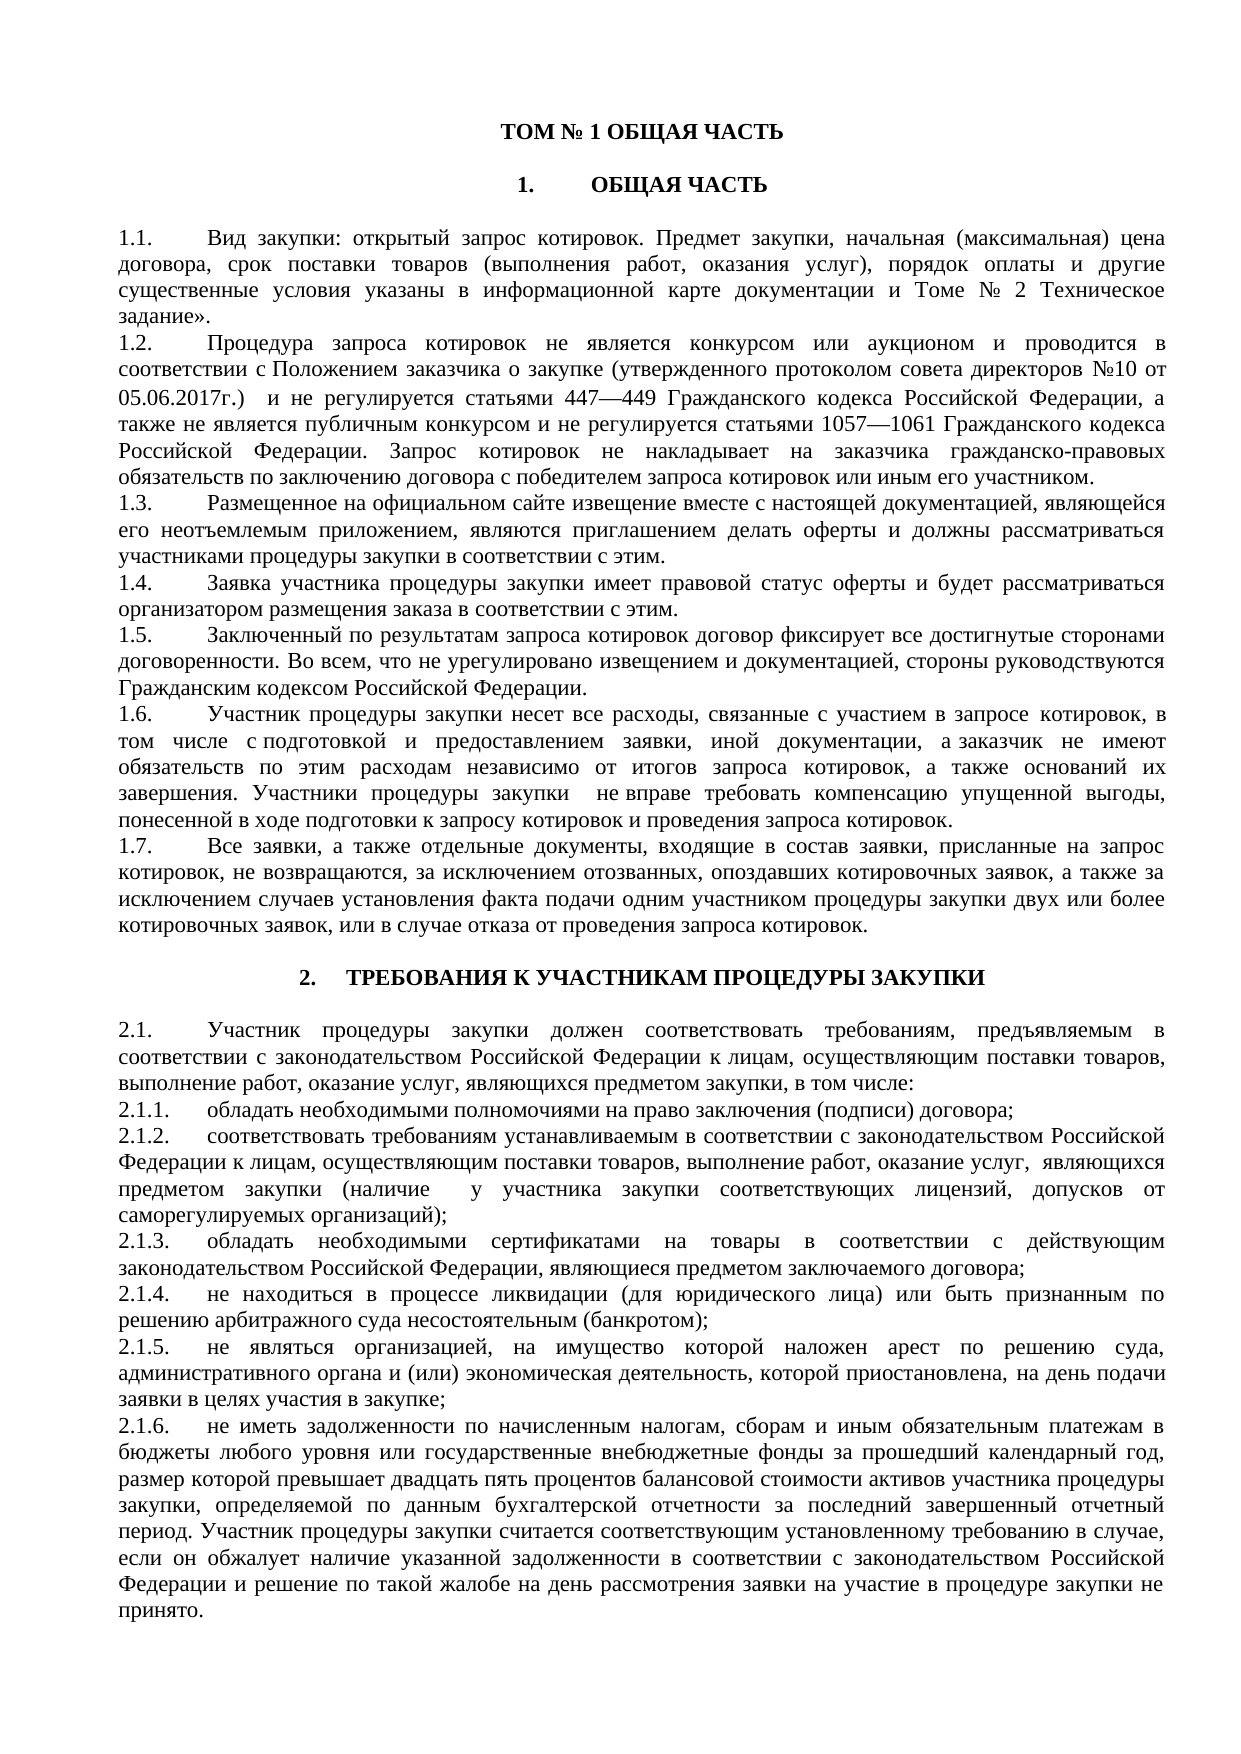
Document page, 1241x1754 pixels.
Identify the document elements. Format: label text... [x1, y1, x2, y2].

text ТОМ № 1 ОБЩАЯ ЧАСТЬ [118, 118, 1166, 144]
list обладать необходимыми сертификатами на товары в соответствии с действующим законодательством Российской Федерации, являющиеся предметом заключаемого договора; [118, 1227, 1166, 1280]
list Заявка участника процедуры закупки имеет правовой статус оферты и будет рассматриваться организатором размещения заказа в соответствии с этим. [118, 568, 1166, 621]
list не иметь задолженности по начисленным налогам, сборам и иным обязательным платежам в бюджеты любого уровня или государственные внебюджетные фонды за прошедший календарный год, размер которой превышает двадцать пять процентов балансовой стоимости активов участника процедуры закупки, определяемой по данным бухгалтерской отчетности за последний завершенный отчетный период. Участник процедуры закупки считается соответствующим установленному требованию в случае, если он обжалует наличие указанной задолженности в соответствии с законодательством Российской Федерации и решение по такой жалобе на день рассмотрения заявки на участие в процедуре закупки не принято. [118, 1412, 1166, 1623]
list Все заявки, а также отдельные документы, входящие в состав заявки, присланные на запрос котировок, не возвращаются, за исключением отозванных, опоздавших котировочных заявок, а также за исключением случаев установления факта подачи одним участником процедуры закупки двух или более котировочных заявок, или в случае отказа от проведения запроса котировок. [118, 832, 1166, 937]
list соответствовать требованиям устанавливаемым в соответствии с законодательством Российской Федерации к лицам, осуществляющим поставки товаров, выполнение работ, оказание услуг, являющихся предметом закупки (наличие у участника закупки соответствующих лицензий, допусков от саморегулируемых организаций); [118, 1122, 1166, 1227]
list не находиться в процессе ликвидации (для юридического лица) или быть признанным по решению арбитражного суда несостоятельным (банкротом); [118, 1280, 1166, 1333]
list Участник процедуры закупки должен соответствовать требованиям, предъявляемым в соответствии с законодательством Российской Федерации к лицам, осуществляющим поставки товаров, выполнение работ, оказание услуг, являющихся предметом закупки, в том числе: [118, 1017, 1166, 1096]
list Процедура запроса котировок не является конкурсом или аукционом и проводится в соответствии с Положением заказчика о закупке (утвержденного протоколом совета директоров №10 от 05.06.2017г.) и не регулируется статьями 447—449 Гражданского кодекса Российской Федерации, а также не является публичным конкурсом и не регулируется статьями 1057—1061 Гражданского кодекса Российской Федерации. Запрос котировок не накладывает на заказчика гражданско-правовых обязательств по заключению договора с победителем запроса котировок или иным его участником. [118, 329, 1166, 489]
list Участник процедуры закупки несет все расходы, связанные с участием в запросе котировок, в том числе с подготовкой и предоставлением заявки, иной документации, а заказчик не имеют обязательств по этим расходам независимо от итогов запроса котировок, а также оснований их завершения. Участники процедуры закупки не вправе требовать компенсацию упущенной выгоды, понесенной в ходе подготовки к запросу котировок и проведения запроса котировок. [118, 700, 1166, 832]
list Вид закупки: открытый запрос котировок. Предмет закупки, начальная (максимальная) цена договора, срок поставки товаров (выполнения работ, оказания услуг), порядок оплаты и другие существенные условия указаны в информационной карте документации и Томе № 2 Техническое задание». [118, 223, 1166, 329]
list обладать необходимыми полномочиями на право заключения (подписи) договора; [118, 1096, 1166, 1122]
list ОБЩАЯ ЧАСТЬ [118, 171, 1166, 197]
list не являться организацией, на имущество которой наложен арест по решению суда, административного органа и (или) экономическая деятельность, которой приостановлена, на день подачи заявки в целях участия в закупке; [118, 1333, 1166, 1412]
list ТРЕБОВАНИЯ К УЧАСТНИКАМ ПРОЦЕДУРЫ ЗАКУПКИ [118, 964, 1166, 990]
list Заключенный по результатам запроса котировок договор фиксирует все достигнутые сторонами договоренности. Во всем, что не урегулировано извещением и документацией, стороны руководствуются Гражданским кодексом Российской Федерации. [118, 621, 1166, 700]
list Размещенное на официальном сайте извещение вместе с настоящей документацией, являющейся его неотъемлемым приложением, являются приглашением делать оферты и должны рассматриваться участниками процедуры закупки в соответствии с этим. [118, 489, 1166, 568]
